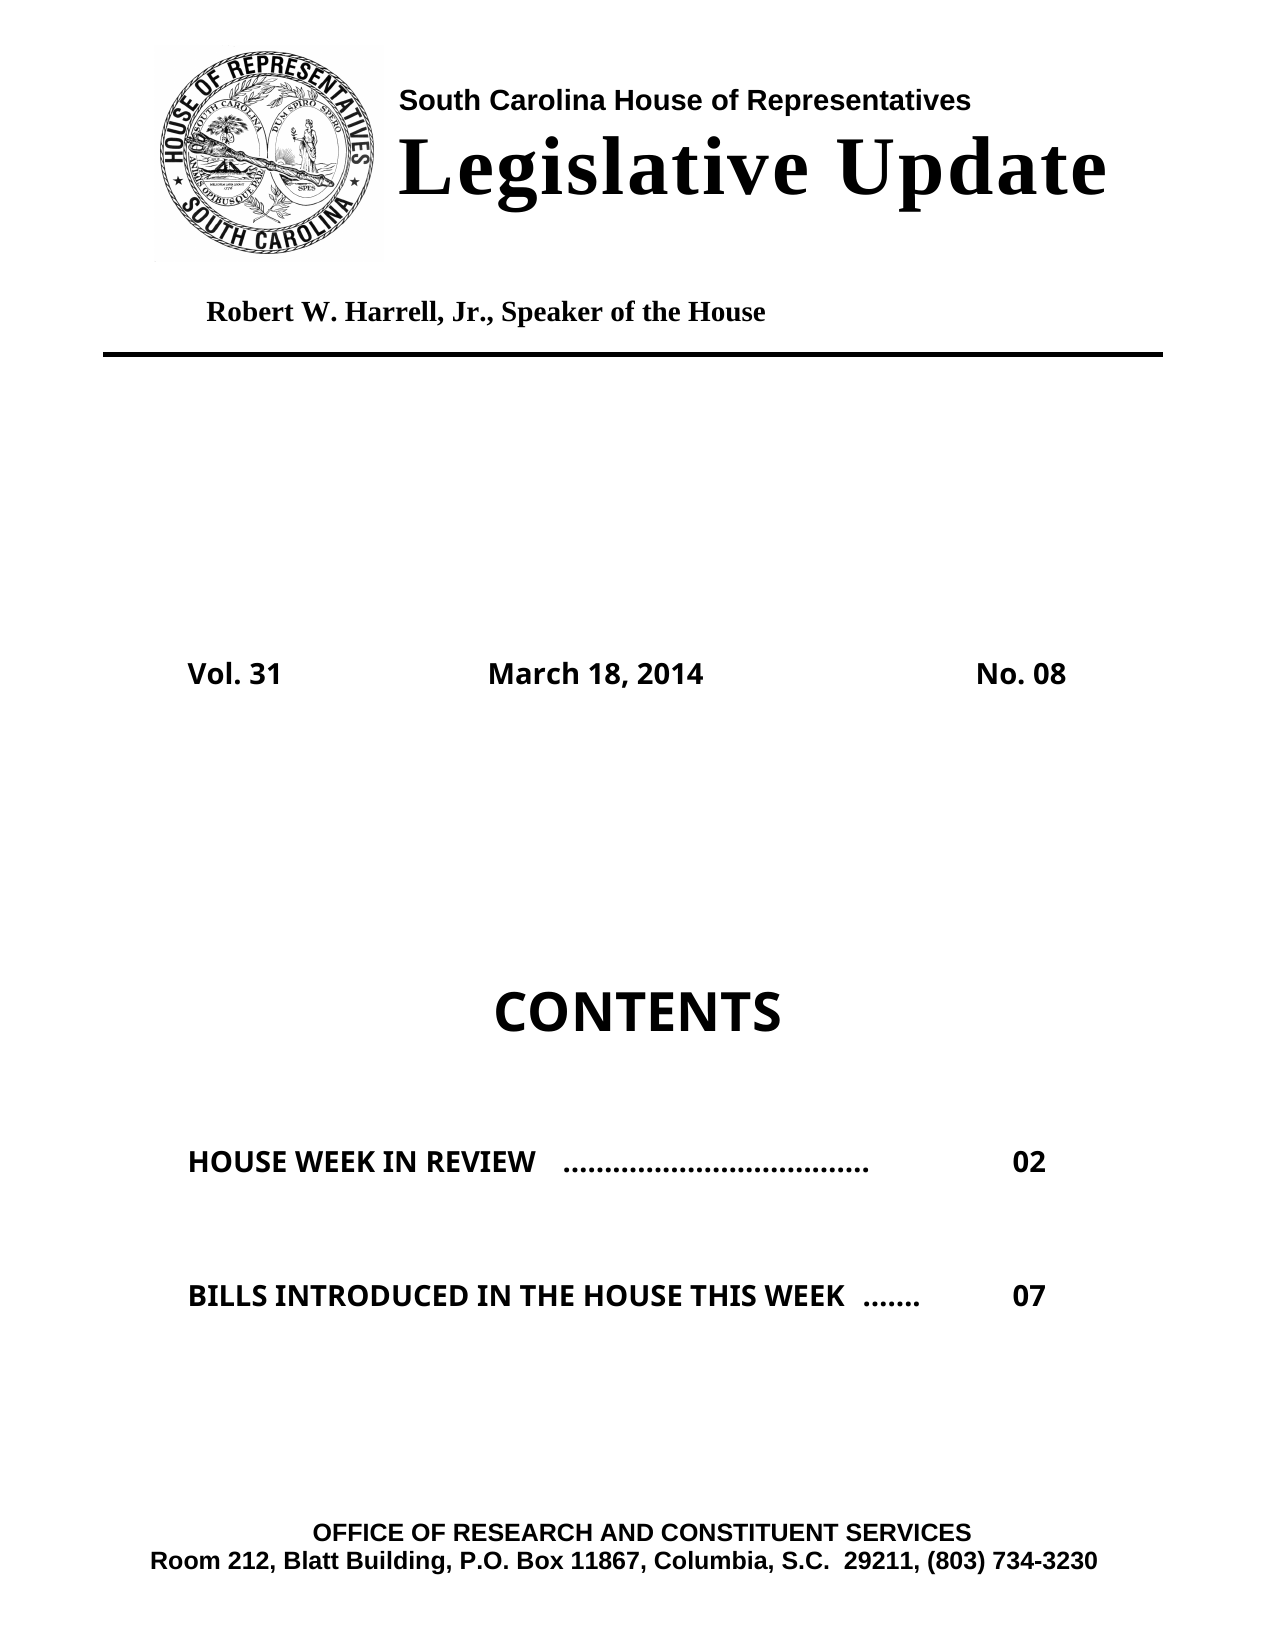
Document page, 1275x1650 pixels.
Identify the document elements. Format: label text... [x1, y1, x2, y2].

text Vol. 31 March 18, 2014 No. 08 [187, 653, 1087, 693]
text CONTENTS [187, 974, 1087, 1048]
text HOUSE WEEK IN REVIEW ………………………………. 02 [187, 1141, 1087, 1181]
text BILLS INTRODUCED IN THE HOUSE THIS WEEK ……. 07 [187, 1275, 1087, 1314]
picture [154, 45, 384, 262]
